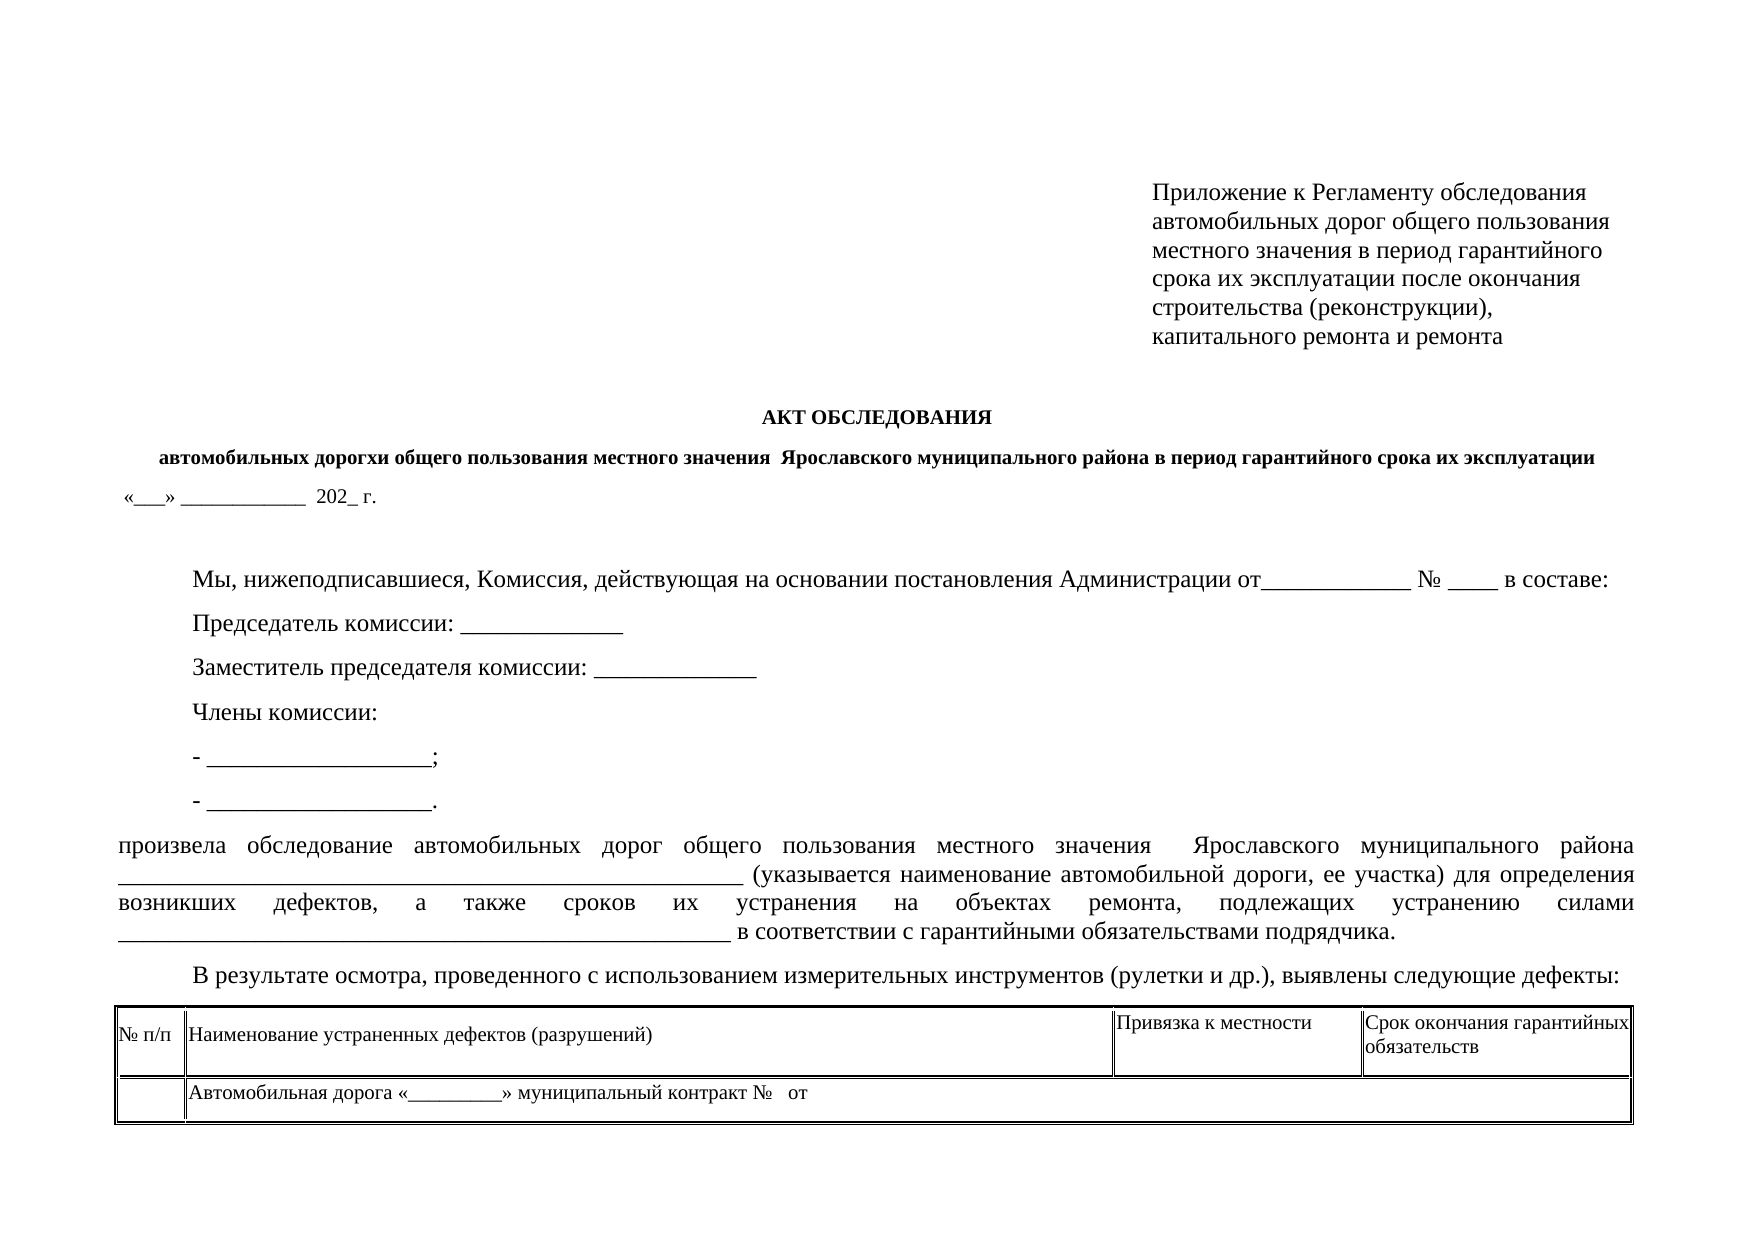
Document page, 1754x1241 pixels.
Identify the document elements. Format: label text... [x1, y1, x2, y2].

table_cell Автомобильная дорога «_________» муниципальный контракт № от [186, 1075, 1631, 1121]
text произвела обследование автомобильных дорог общего пользования местного значения Ярославского муниципального района __________________________________________________ (указывается наименование автомобильной дороги, ее участка) для определения возникших дефектов, а также сроков их устранения на объектах ремонта, подлежащих устранению силами _________________________________________________ в соответствии с гарантийными обязательствами подрядчика. [118, 830, 1636, 945]
text - __________________; [118, 741, 1636, 770]
text «___» ____________ 202_ г. [118, 484, 1636, 508]
table_header Срок окончания гарантийных обязательств [1363, 1008, 1630, 1075]
text АКТ ОБСЛЕДОВАНИЯ [118, 405, 1636, 429]
table_header Привязка к местности [1114, 1008, 1362, 1075]
text автомобильных дорогхи общего пользования местного значения Ярославского муниципального района в период гарантийного срока их эксплуатации [118, 445, 1636, 469]
text Приложение к Регламенту обследования автомобильных дорог общего пользования местного значения в период гарантийного срока их эксплуатации после окончания строительства (реконструкции), капитального ремонта и ремонта [1152, 177, 1636, 350]
text - __________________. [118, 786, 1636, 814]
text Члены комиссии: [118, 697, 1636, 726]
text Мы, нижеподписавшиеся, Комиссия, действующая на основании постановления Администрации от____________ № ____ в составе: [118, 564, 1636, 592]
table_header № п/п [118, 1008, 186, 1075]
table_cell [118, 1075, 186, 1121]
text Председатель комиссии: _____________ [118, 608, 1636, 637]
text Заместитель председателя комиссии: _____________ [118, 652, 1636, 681]
table_header Наименование устраненных дефектов (разрушений) [186, 1008, 1114, 1075]
text В результате осмотра, проведенного с использованием измерительных инструментов (рулетки и др.), выявлены следующие дефекты: [118, 961, 1636, 989]
